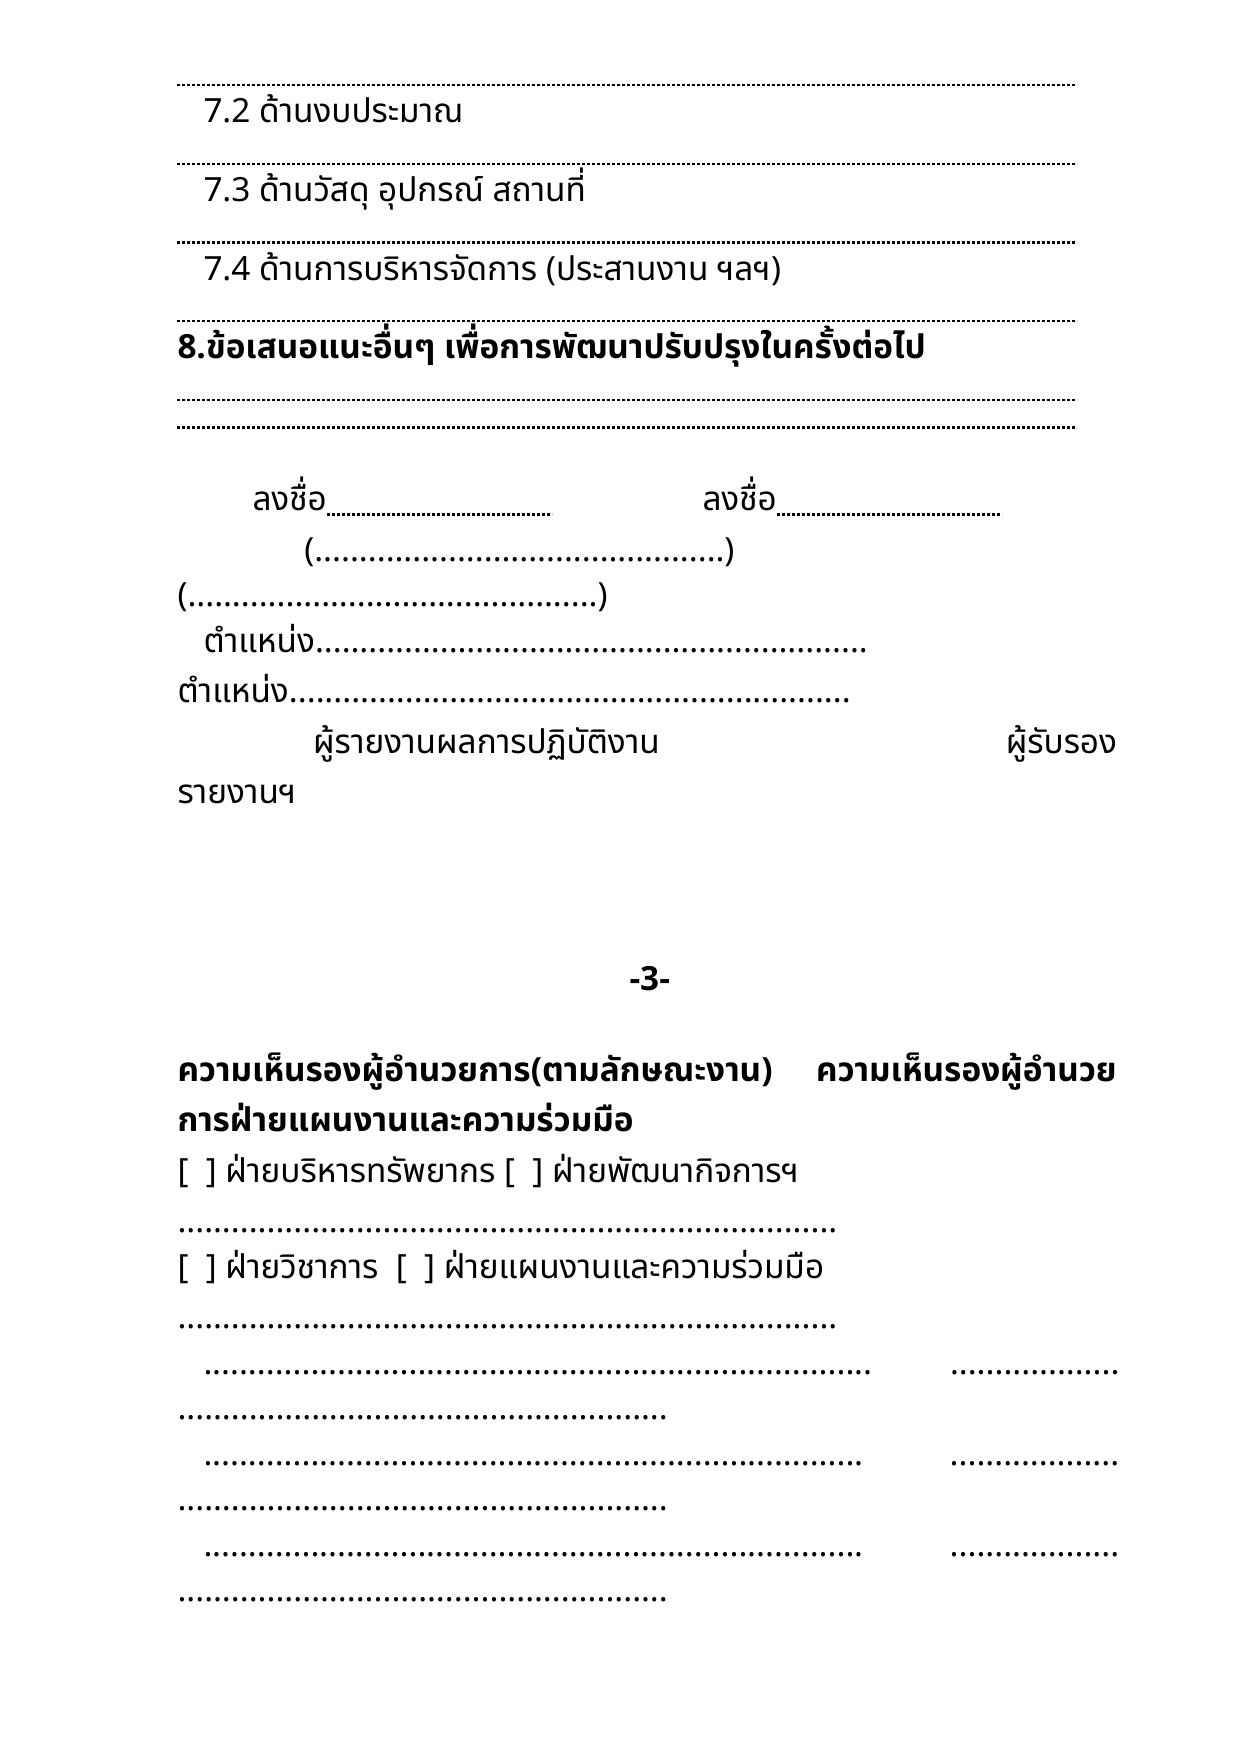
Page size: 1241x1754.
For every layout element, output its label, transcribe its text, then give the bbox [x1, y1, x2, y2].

text [ ] ฝ่ายบริหารทรัพยากร [ ] ฝ่ายพัฒนากิจการฯ .......................................................................... [177, 1147, 1122, 1243]
text -3- [177, 955, 1122, 1000]
text .......................................................................... .......................................................................... [177, 1429, 1122, 1520]
text ความเห็นรองผู้อำนวยการ(ตามลักษณะงาน) ความเห็นรองผู้อำนวยการฝ่ายแผนงานและความร่วมมือ [177, 1046, 1122, 1147]
text (..............................................) (..............................................) [177, 526, 1122, 616]
text 8.ข้อเสนอแนะอื่นๆ เพื่อการพัฒนาปรับปรุงในครั้งต่อไป [177, 323, 1122, 374]
text 7.2 ด้านงบประมาณ [177, 87, 1122, 138]
text 7.4 ด้านการบริหารจัดการ (ประสานงาน ฯลฯ) [177, 244, 1122, 295]
text ผู้รายงานผลการปฏิบัติงาน ผู้รับรองรายงานฯ [177, 718, 1122, 818]
text 7.3 ด้านวัสดุ อุปกรณ์ สถานที่ [177, 166, 1122, 216]
text ........................................................................... .......................................................................... [177, 1339, 1122, 1429]
text .......................................................................... .......................................................................... [177, 1520, 1122, 1611]
text ลงชื่อ ลงชื่อ [177, 475, 1122, 526]
text [ ] ฝ่ายวิชาการ [ ] ฝ่ายแผนงานและความร่วมมือ .......................................................................... [177, 1243, 1122, 1339]
text ตำแหน่ง.............................................................. ตำแหน่ง............................................................... [177, 616, 1122, 718]
